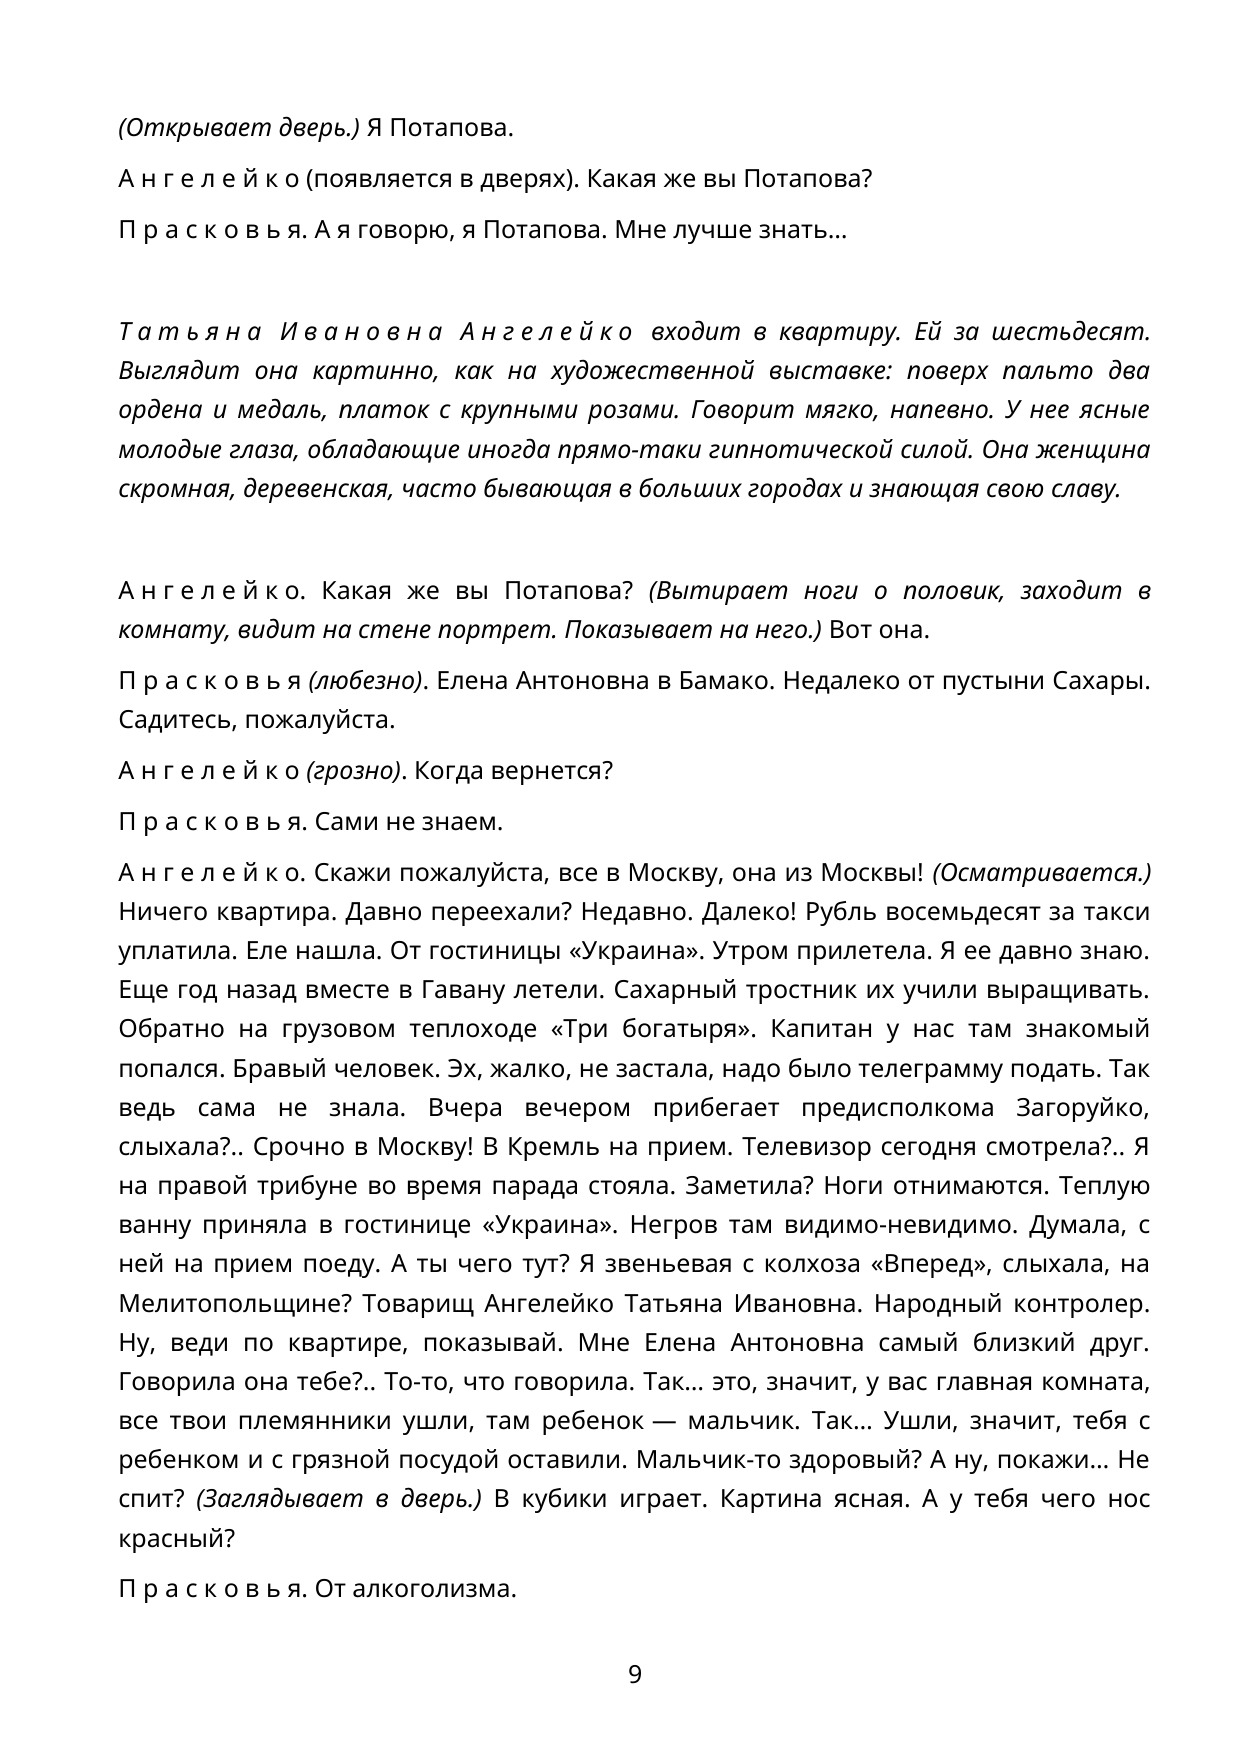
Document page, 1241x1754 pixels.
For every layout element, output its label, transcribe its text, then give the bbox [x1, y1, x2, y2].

text А н г е л е й к о (появляется в дверях). Какая же вы Потапова? [118, 161, 1152, 195]
text А н г е л е й к о (грозно). Когда вернется? [118, 752, 1152, 787]
text Т а т ь я н а И в а н о в н а А н г е л е й к о входит в квартиру. Ей за шестьдесят. Выглядит она картинно, как на художественной выставке: поверх пальто два ордена и медаль, платок с крупными розами. Говорит мягко, напевно. У нее ясные молодые глаза, обладающие иногда прямо-таки гипнотической силой. Она женщина скромная, деревенская, часто бывающая в больших городах и знающая свою славу. [118, 314, 1152, 504]
text (Открывает дверь.) Я Потапова. [118, 110, 1152, 144]
text А н г е л е й к о. Скажи пожалуйста, все в Москву, она из Москвы! (Осматривается.) Ничего квартира. Давно переехали? Недавно. Далеко! Рубль восемьдесят за такси уплатила. Еле нашла. От гостиницы «Украина». Утром прилетела. Я ее давно знаю. Еще год назад вместе в Гавану летели. Сахарный тростник их учили выращивать. Обратно на грузовом теплоходе «Три богатыря». Капитан у нас там знакомый попался. Бравый человек. Эх, жалко, не застала, надо было телеграмму подать. Так ведь сама не знала. Вчера вечером прибегает предисполкома Загоруйко, слыхала?.. Срочно в Москву! В Кремль на прием. Телевизор сегодня смотрела?.. Я на правой трибуне во время парада стояла. Заметила? Ноги отнимаются. Теплую ванну приняла в гостинице «Украина». Негров там видимо-невидимо. Думала, с ней на прием поеду. А ты чего тут? Я звеньевая с колхоза «Вперед», слыхала, на Мелитопольщине? Товарищ Ангелейко Татьяна Ивановна. Народный контролер. Ну, веди по квартире, показывай. Мне Елена Антоновна самый близкий друг. Говорила она тебе?.. То-то, что говорила. Так… это, значит, у вас главная комната, все твои племянники ушли, там ребенок — мальчик. Так… Ушли, значит, тебя с ребенком и с грязной посудой оставили. Мальчик-то здоровый? А ну, покажи… Не спит? (Заглядывает в дверь.) В кубики играет. Картина ясная. А у тебя чего нос красный? [118, 854, 1152, 1554]
text П р а с к о в ь я. Сами не знаем. [118, 803, 1152, 837]
text П р а с к о в ь я. А я говорю, я Потапова. Мне лучше знать… [118, 212, 1152, 246]
text П р а с к о в ь я. От алкоголизма. [118, 1571, 1152, 1605]
text А н г е л е й к о. Какая же вы Потапова? (Вытирает ноги о половик, заходит в комнату, видит на стене портрет. Показывает на него.) Вот она. [118, 572, 1152, 646]
text П р а с к о в ь я (любезно). Елена Антоновна в Бамако. Недалеко от пустыни Сахары. Садитесь, пожалуйста. [118, 662, 1152, 736]
